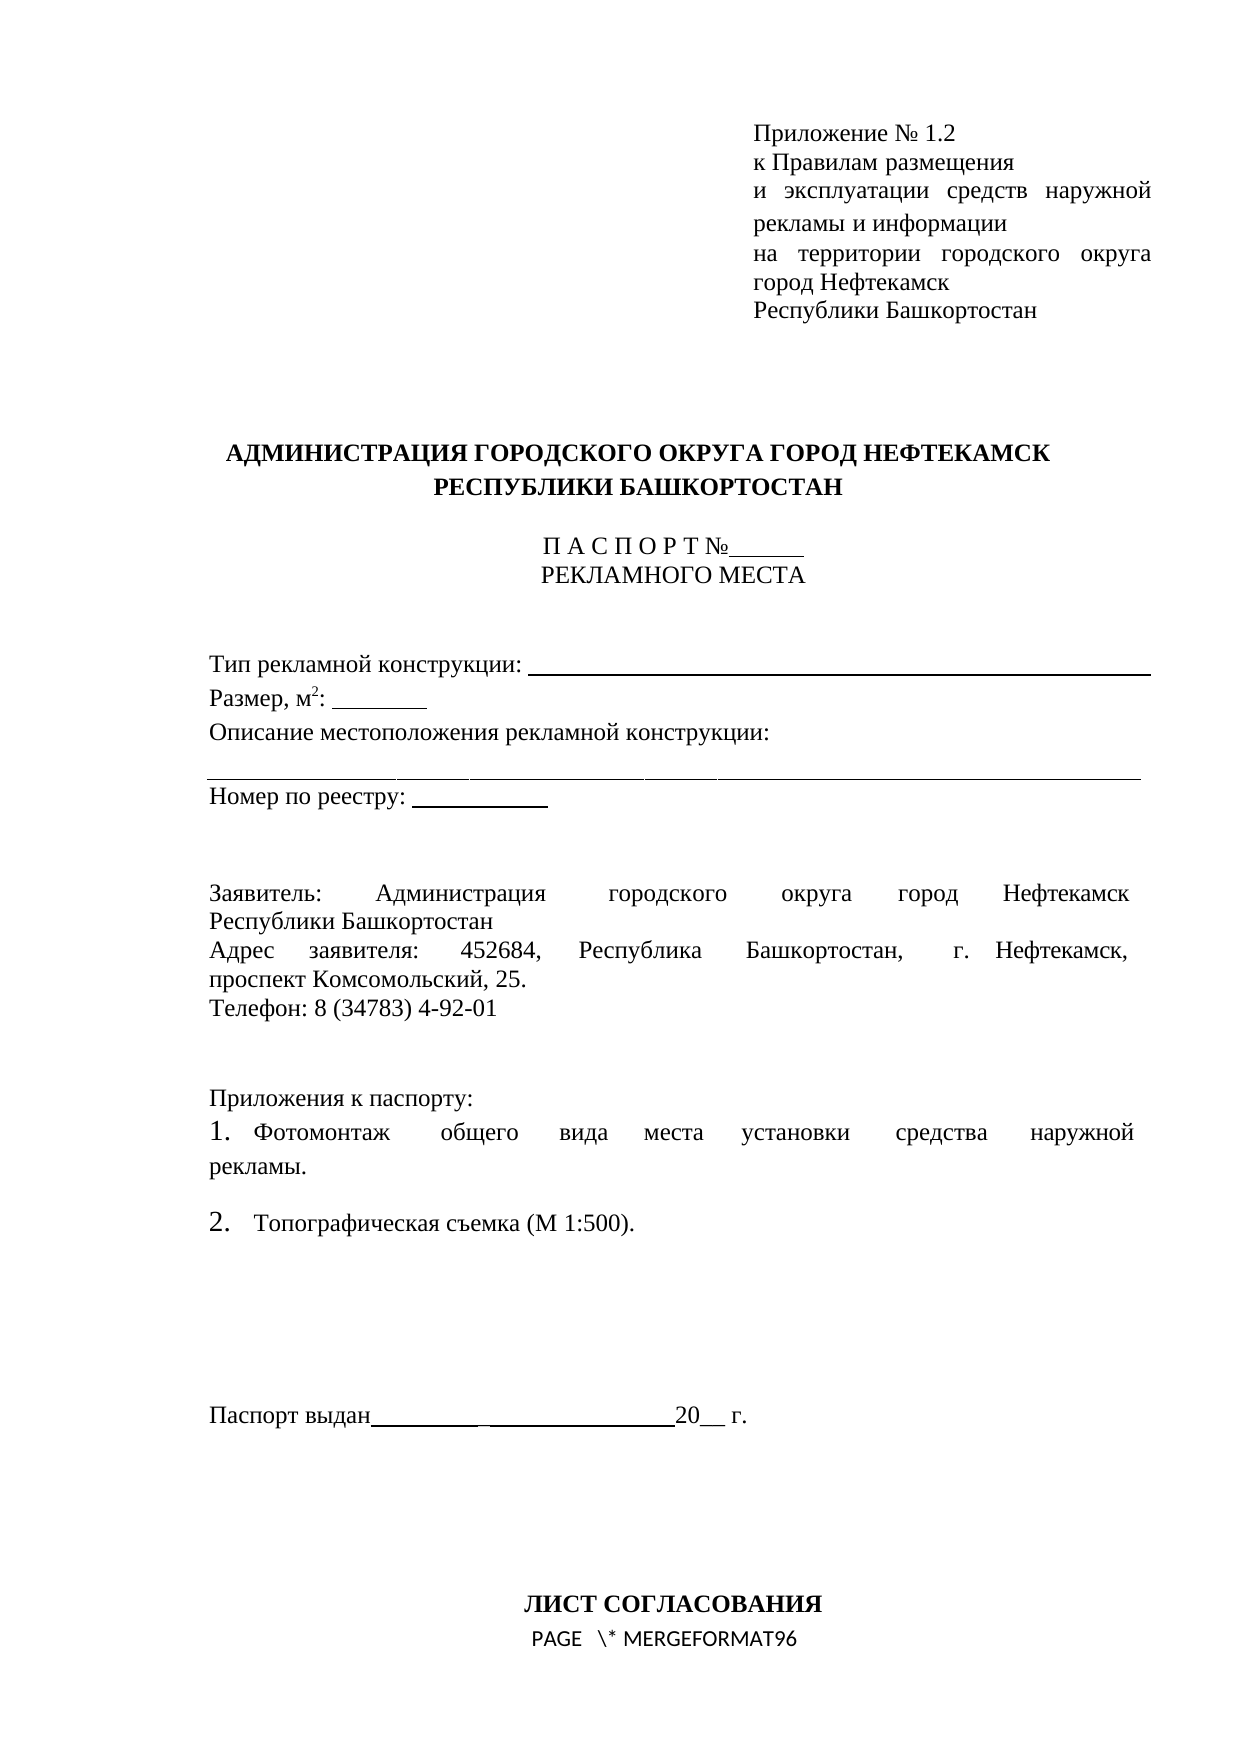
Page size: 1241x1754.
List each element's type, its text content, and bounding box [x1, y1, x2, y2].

text на территории городского округа город Нефтекамск [753, 238, 1152, 295]
text Тип рекламной конструкции: [209, 646, 1152, 680]
text Приложения к паспорту: [209, 1080, 1152, 1113]
text и эксплуатации средств наружной рекламы и информации [753, 176, 1152, 238]
text Республики Башкортостан [753, 295, 1152, 324]
text к Правилам размещения [753, 147, 1152, 176]
text ЛИСТ СОГЛАСОВАНИЯ [214, 1589, 1132, 1618]
text Номер по реестру: [209, 776, 1152, 811]
text АДМИНИСТРАЦИЯ ГОРОДСКОГО ОКРУГА ГОРОД НЕФТЕКАМСК РЕСПУБЛИКИ БАШКОРТОСТАН [177, 438, 1099, 500]
text Приложение № 1.2 [753, 118, 1152, 147]
text Телефон: 8 (34783) 4-92-01 [209, 993, 1152, 1021]
text Описание местоположения рекламной конструкции: [209, 713, 1152, 747]
text Паспорт выдан _ 20__ г. [209, 1400, 1152, 1429]
text П А С П О Р Т № [195, 531, 1152, 559]
text РЕКЛАМНОГО МЕСТА [214, 560, 1132, 588]
text Размер, м2: [209, 680, 1152, 713]
list Топографическая съемка (М 1:500). [209, 1204, 1152, 1238]
text Заявитель: Администрация городского округа город Нефтекамск Республики Башкортостан [209, 878, 1138, 935]
list Фотомонтаж общего вида места установки средства наружной рекламы. [209, 1113, 1138, 1180]
text Адрес заявителя: 452684, Республика Башкортостан, г. Нефтекамск, проспект Комсомольский, 25. [209, 935, 1138, 993]
